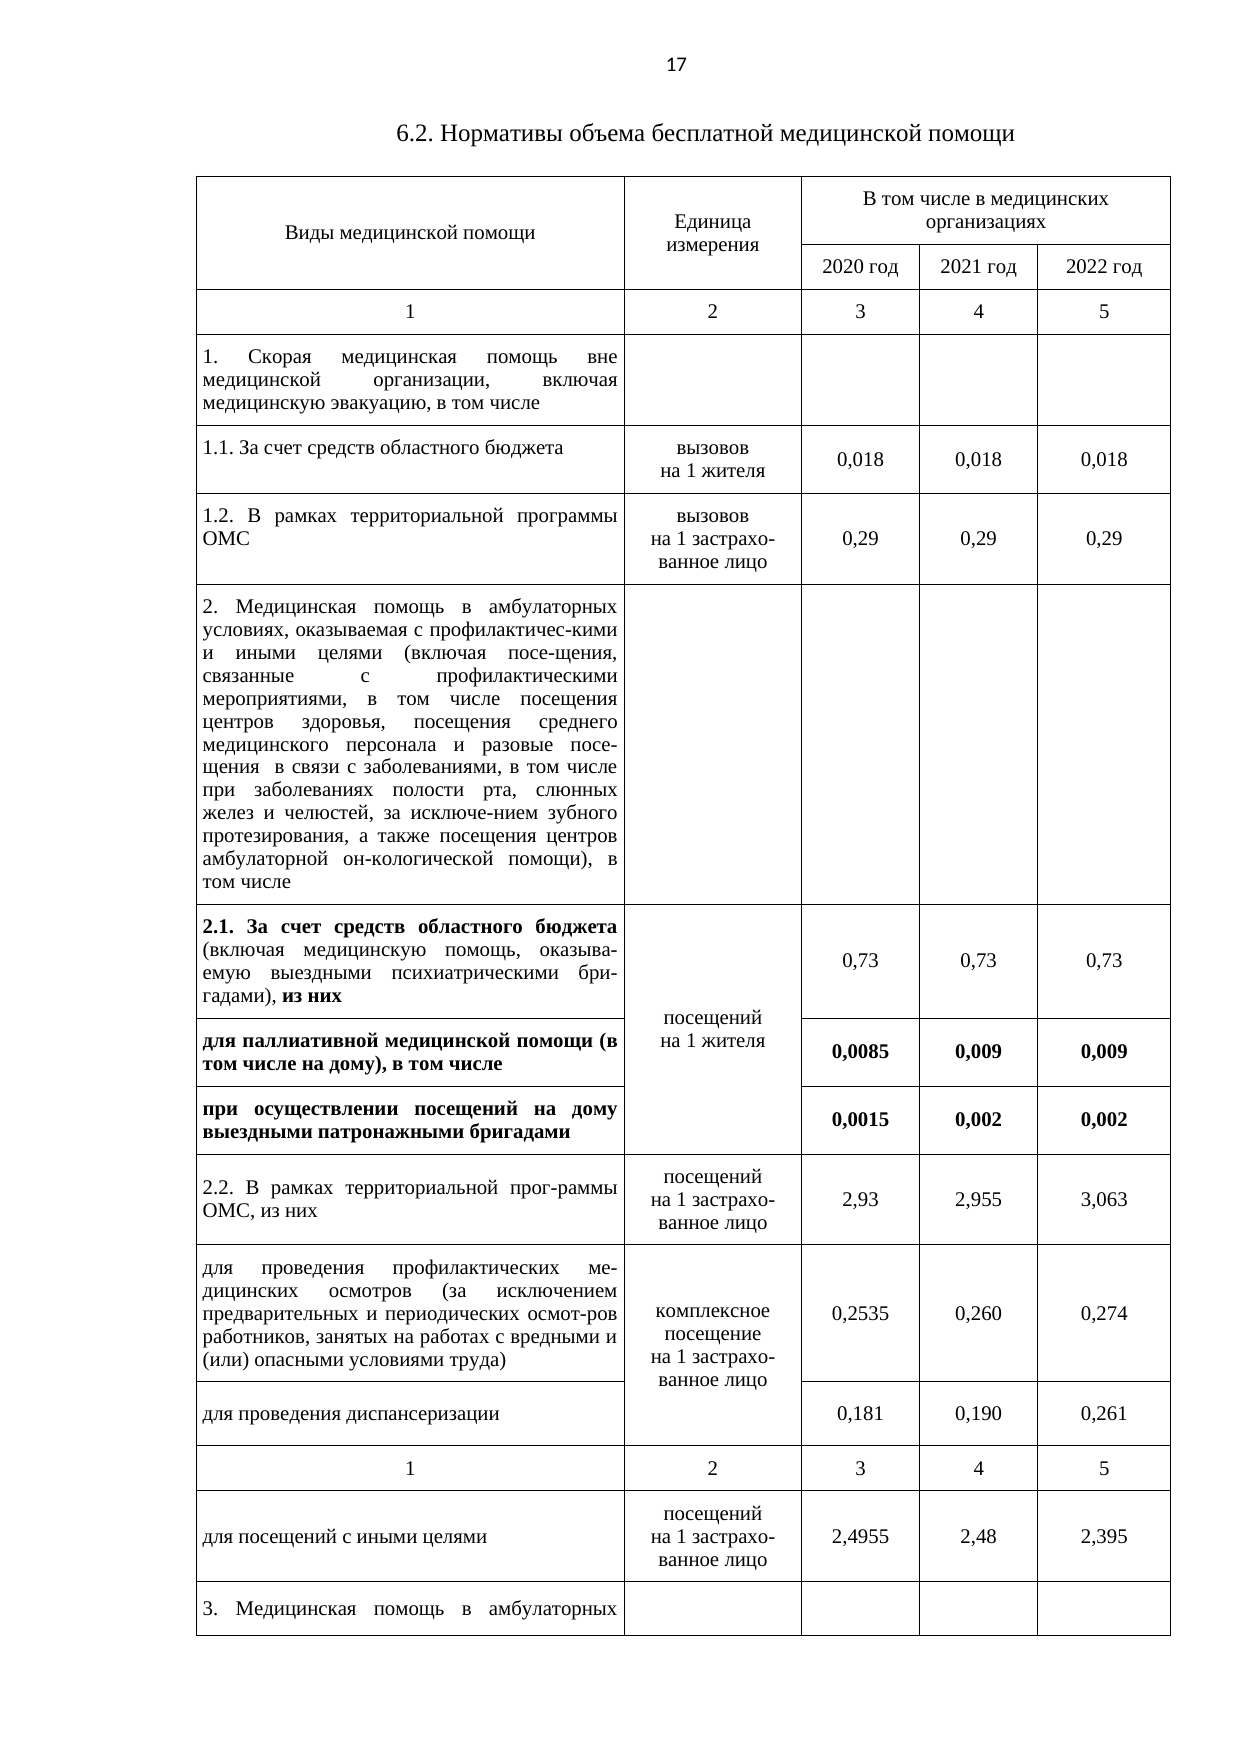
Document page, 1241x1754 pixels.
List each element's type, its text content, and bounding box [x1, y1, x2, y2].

table_cell 0,181 [802, 1382, 919, 1445]
table_header Единица измерения [625, 177, 801, 289]
table_cell 0,190 [920, 1382, 1037, 1445]
table_cell [920, 335, 1037, 425]
table_cell [1038, 585, 1170, 904]
table_cell 2022 год [1038, 245, 1170, 289]
table_cell 0,2535 [802, 1245, 919, 1381]
table_cell [920, 585, 1037, 904]
table_cell 0,261 [1038, 1382, 1170, 1445]
table_cell 0,009 [920, 1019, 1037, 1086]
table_cell 4 [920, 290, 1037, 334]
table_cell при осуществлении посещений на дому выездными патронажными бригадами [197, 1087, 624, 1153]
table_cell [625, 335, 801, 425]
table_cell для паллиативной медицинской помощи (в том числе на дому), в том числе [197, 1019, 624, 1086]
table_cell 2 [625, 290, 801, 334]
table_header Виды медицинской помощи [197, 177, 624, 289]
table_cell [802, 1582, 919, 1635]
table_cell 2.1. За счет средств областного бюджета (включая медицинскую помощь, оказыва-емую выездными психиатрическими бри-гадами), из них [197, 905, 624, 1017]
text 6.2. Нормативы объема бесплатной медицинской помощи [189, 118, 1163, 147]
table_cell для посещений с иными целями [197, 1491, 624, 1581]
table_cell [625, 1582, 801, 1635]
table_cell 0,73 [920, 905, 1037, 1017]
table_cell 2,93 [802, 1155, 919, 1244]
table_cell 0,260 [920, 1245, 1037, 1381]
table_cell 2021 год [920, 245, 1037, 289]
table_cell 2 [625, 1446, 801, 1490]
table_cell 2.2. В рамках территориальной прог-раммы ОМС, из них [197, 1155, 624, 1244]
table_cell 0,002 [920, 1087, 1037, 1153]
table_cell посещений на 1 застрахо-ванное лицо [625, 1155, 801, 1244]
table_cell 0,018 [920, 426, 1037, 493]
table_cell 0,274 [1038, 1245, 1170, 1381]
table_cell [1038, 1582, 1170, 1635]
table_cell 2,955 [920, 1155, 1037, 1244]
table_cell 0,018 [1038, 426, 1170, 493]
table_cell 3,063 [1038, 1155, 1170, 1244]
table_cell 0,0015 [802, 1087, 919, 1153]
table_cell 1.2. В рамках территориальной программы ОМС [197, 494, 624, 583]
table_cell 5 [1038, 1446, 1170, 1490]
table_cell вызовов на 1 жителя [625, 426, 801, 493]
table_cell 1.1. За счет средств областного бюджета [197, 426, 624, 493]
table_cell 1 [197, 1446, 624, 1490]
table_cell 2,48 [920, 1491, 1037, 1581]
table_cell посещений на 1 жителя [625, 905, 801, 1153]
table_cell вызовов на 1 застрахо-ванное лицо [625, 494, 801, 583]
table_cell комплексное посещение на 1 застрахо-ванное лицо [625, 1245, 801, 1445]
table_cell 1 [197, 290, 624, 334]
table_cell 2020 год [802, 245, 919, 289]
table_cell [802, 585, 919, 904]
table_cell 0,73 [1038, 905, 1170, 1017]
table_header В том числе в медицинских организациях [802, 177, 1170, 244]
table_cell 0,29 [920, 494, 1037, 583]
table_cell 3 [802, 290, 919, 334]
table_cell 0,018 [802, 426, 919, 493]
table_cell 4 [920, 1446, 1037, 1490]
table_cell [920, 1582, 1037, 1635]
table_cell 5 [1038, 290, 1170, 334]
table_cell 2,395 [1038, 1491, 1170, 1581]
table_cell [625, 585, 801, 904]
table_cell 1. Скорая медицинская помощь вне медицинской организации, включая медицинскую эвакуацию, в том числе [197, 335, 624, 425]
table_cell 0,009 [1038, 1019, 1170, 1086]
table_cell [802, 335, 919, 425]
table_cell 2. Медицинская помощь в амбулаторных условиях, оказываемая с профилактичес-кими и иными целями (включая посе-щения, связанные с профилактическими мероприятиями, в том числе посещения центров здоровья, посещения среднего медицинского персонала и разовые посе-щения в связи с заболеваниями, в том числе при заболеваниях полости рта, слюнных желез и челюстей, за исключе-нием зубного протезирования, а также посещения центров амбулаторной он-кологической помощи), в том числе [197, 585, 624, 904]
table_cell [1038, 335, 1170, 425]
table_cell для проведения диспансеризации [197, 1382, 624, 1445]
table_cell 0,73 [802, 905, 919, 1017]
table_cell 0,29 [802, 494, 919, 583]
table_cell 0,002 [1038, 1087, 1170, 1153]
table_cell 0,29 [1038, 494, 1170, 583]
table_cell 0,0085 [802, 1019, 919, 1086]
table_cell 2,4955 [802, 1491, 919, 1581]
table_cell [197, 1582, 624, 1635]
table_cell для проведения профилактических ме-дицинских осмотров (за исключением предварительных и периодических осмот-ров работников, занятых на работах с вредными и (или) опасными условиями труда) [197, 1245, 624, 1381]
table_cell 3 [802, 1446, 919, 1490]
table_cell посещений на 1 застрахо-ванное лицо [625, 1491, 801, 1581]
